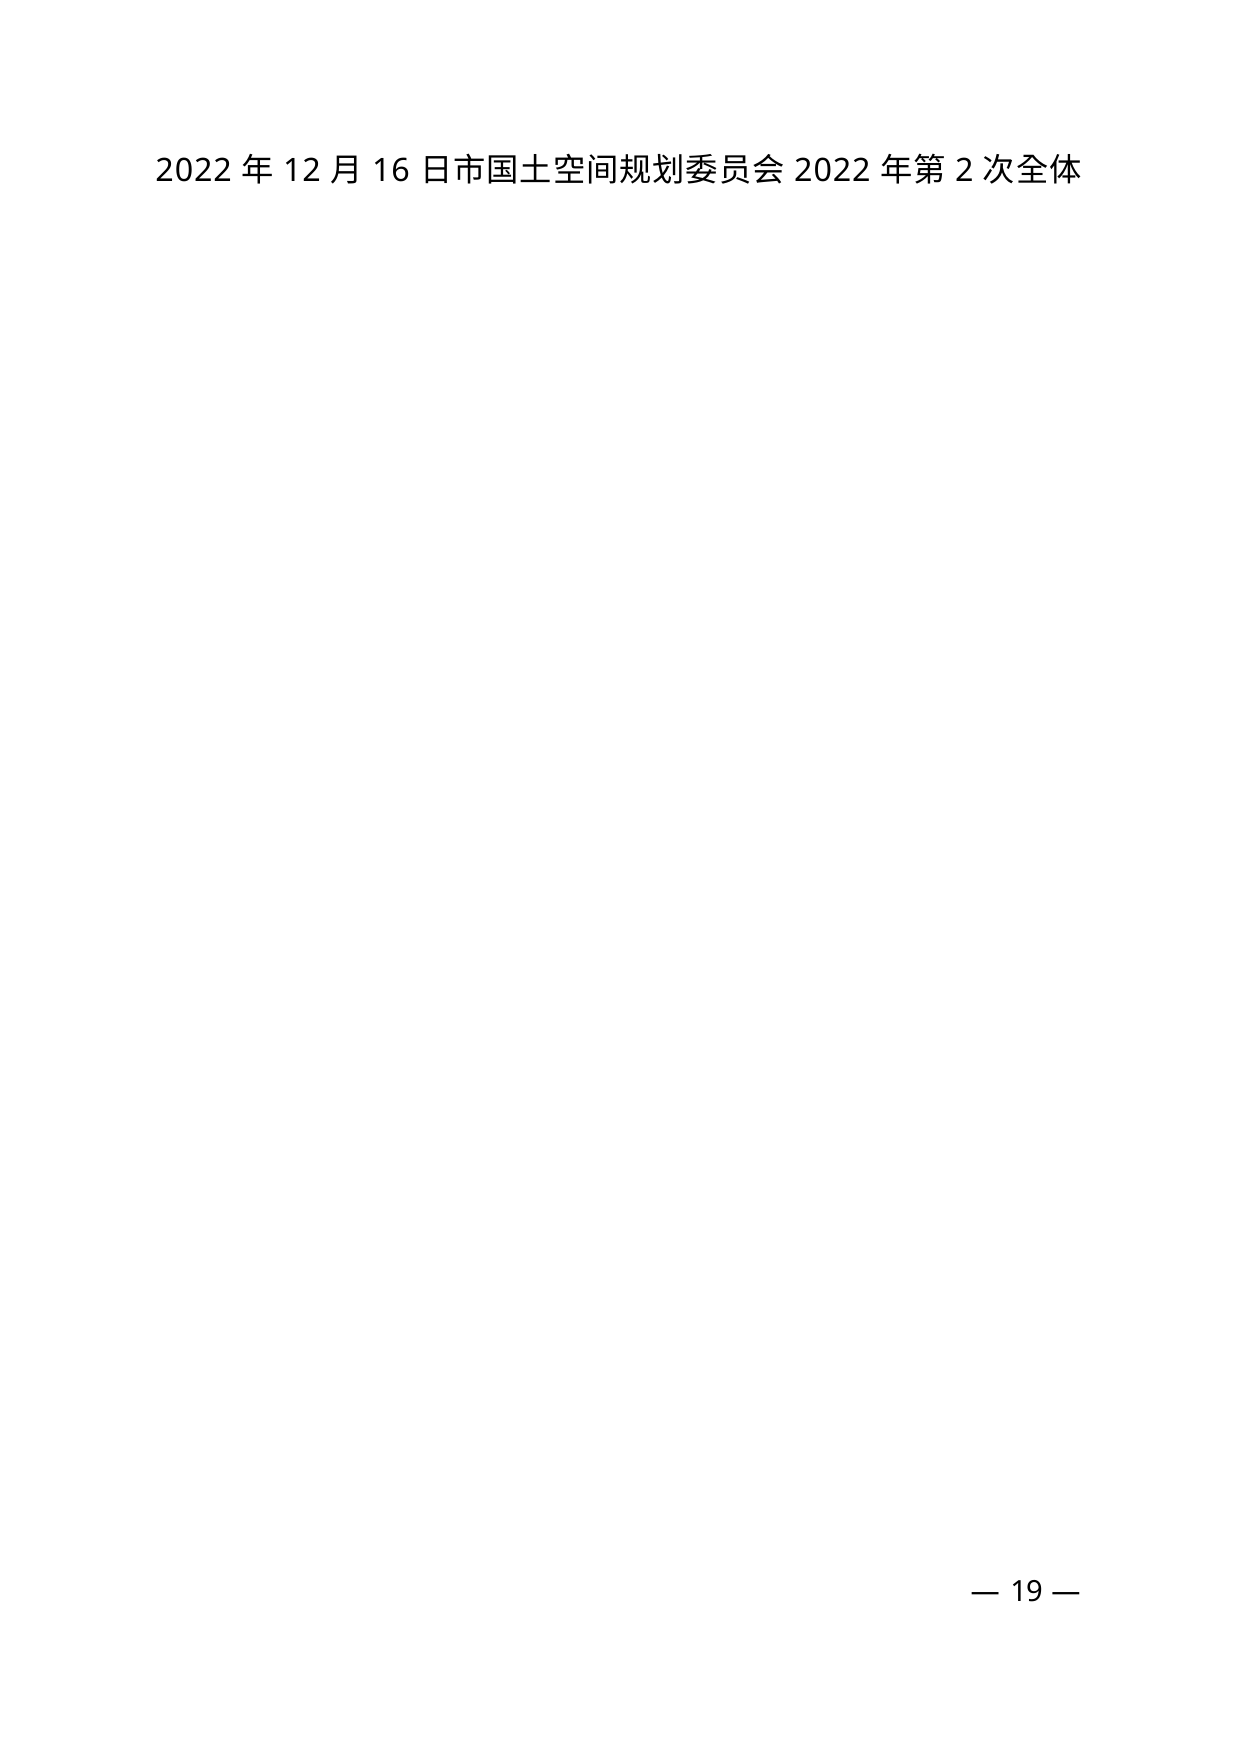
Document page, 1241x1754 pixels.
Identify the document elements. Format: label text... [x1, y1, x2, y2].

text 2022 年 12 月 16 日市国土空间规划委员会 2022 年第 2 次全体 [155, 149, 1097, 189]
